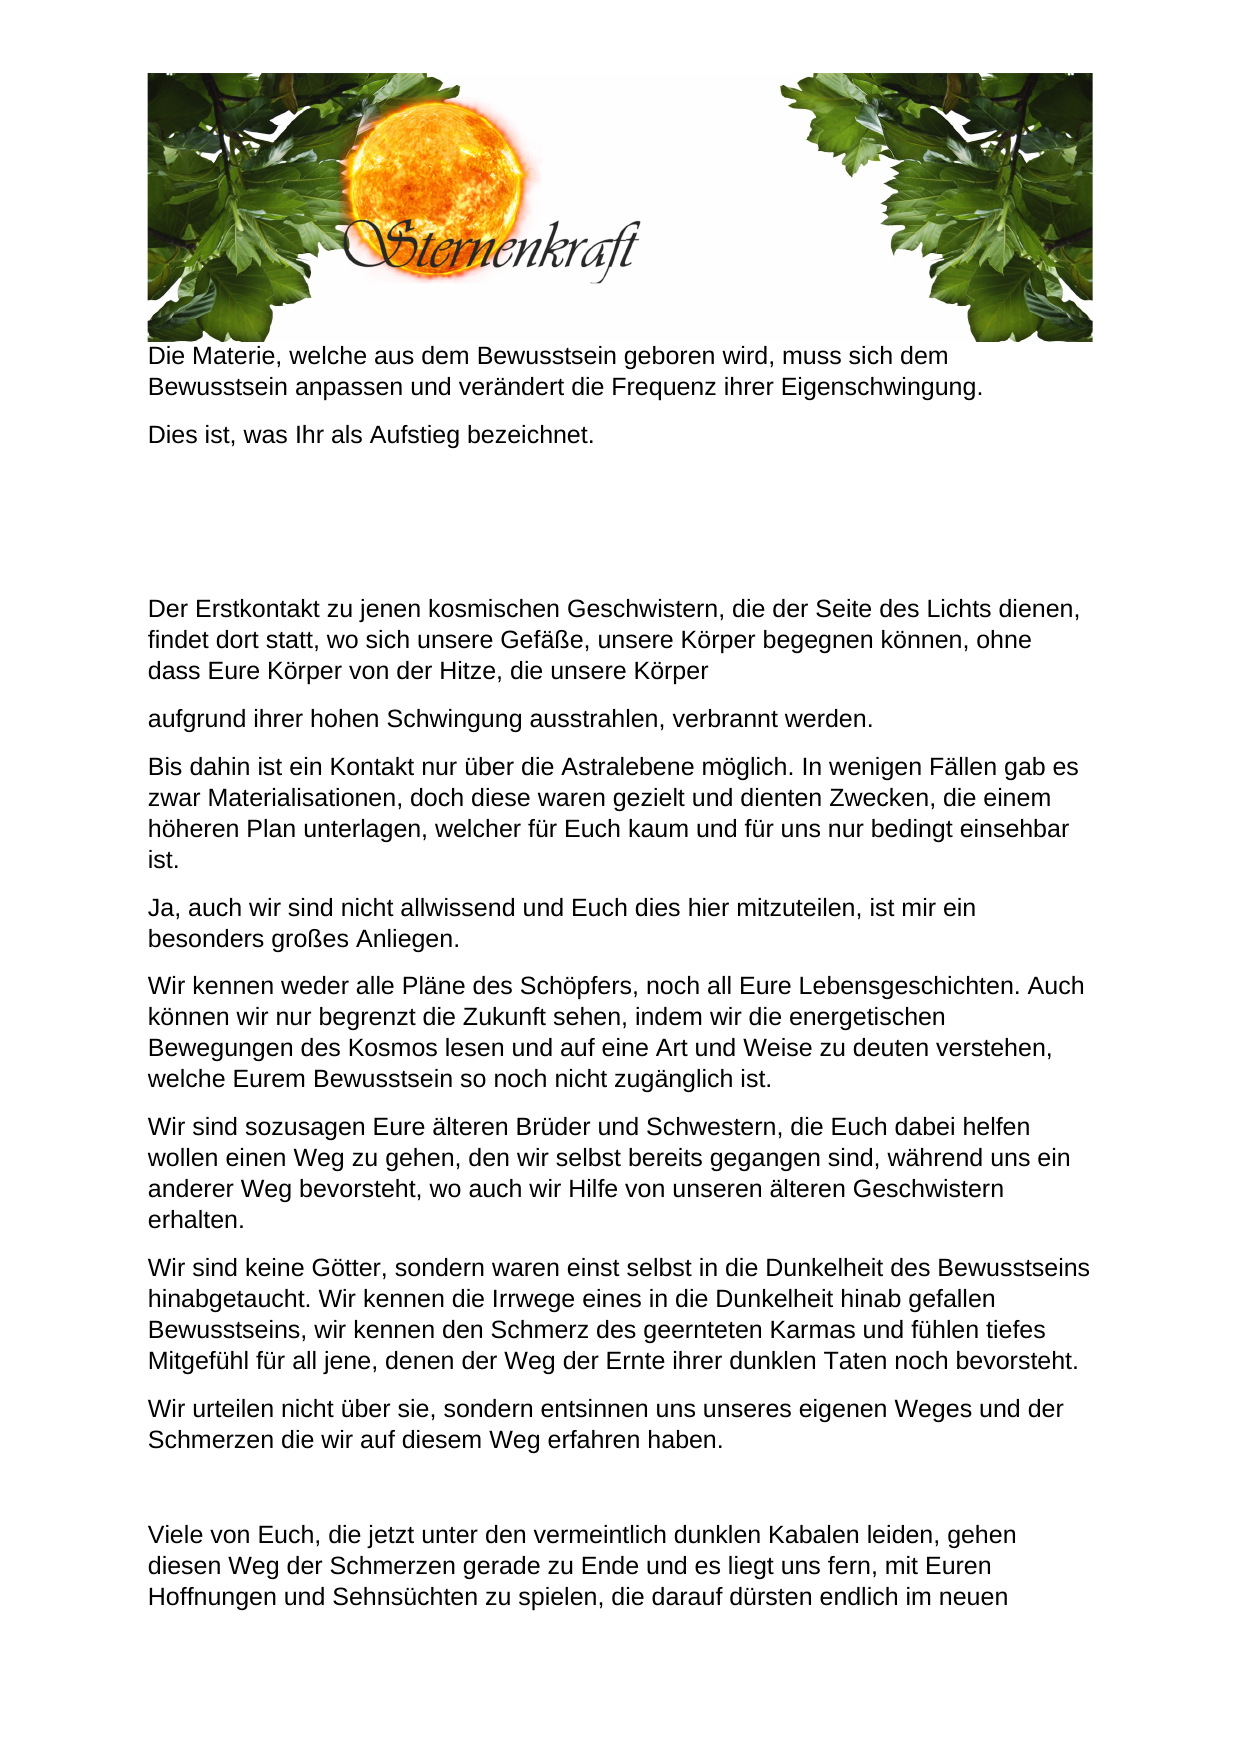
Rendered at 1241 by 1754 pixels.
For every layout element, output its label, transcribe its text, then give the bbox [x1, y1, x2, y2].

picture [147, 73, 1093, 342]
text Wir urteilen nicht über sie, sondern entsinnen uns unseres eigenen Weges und der Schmerzen die wir auf diesem Weg erfahren haben. [148, 1394, 1093, 1454]
text Wir kennen weder alle Pläne des Schöpfers, noch all Eure Lebensgeschichten. Auch können wir nur begrenzt die Zukunft sehen, indem wir die energetischen Bewegungen des Kosmos lesen und auf eine Art und Weise zu deuten verstehen, welche Eurem Bewusstsein so noch nicht zugänglich ist. [148, 971, 1093, 1093]
text Bis dahin ist ein Kontakt nur über die Astralebene möglich. In wenigen Fällen gab es zwar Materialisationen, doch diese waren gezielt und dienten Zwecken, die einem höheren Plan unterlagen, welcher für Euch kaum und für uns nur bedingt einsehbar ist. [148, 752, 1093, 874]
text Der Erstkontakt zu jenen kosmischen Geschwistern, die der Seite des Lichts dienen, findet dort statt, wo sich unsere Gefäße, unsere Körper begegnen können, ohne dass Eure Körper von der Hitze, die unsere Körper [148, 563, 1093, 685]
text Wir sind keine Götter, sondern waren einst selbst in die Dunkelheit des Bewusstseins hinabgetaucht. Wir kennen die Irrwege eines in die Dunkelheit hinab gefallen Bewusstseins, wir kennen den Schmerz des geernteten Karmas und fühlen tiefes Mitgefühl für all jene, denen der Weg der Ernte ihrer dunklen Taten noch bevorsteht. [148, 1253, 1093, 1375]
text Wir sind sozusagen Eure älteren Brüder und Schwestern, die Euch dabei helfen wollen einen Weg zu gehen, den wir selbst bereits gegangen sind, während uns ein anderer Weg bevorsteht, wo auch wir Hilfe von unseren älteren Geschwistern erhalten. [148, 1112, 1093, 1234]
text Ja, auch wir sind nicht allwissend und Euch dies hier mitzuteilen, ist mir ein besonders großes Anliegen. [148, 893, 1093, 952]
text Dies ist, was Ihr als Aufstieg bezeichnet. [148, 420, 1093, 449]
text Die Materie, welche aus dem Bewusstsein geboren wird, muss sich dem Bewusstsein anpassen und verändert die Frequenz ihrer Eigenschwingung. [148, 342, 1093, 401]
text aufgrund ihrer hohen Schwingung ausstrahlen, verbrannt werden. [148, 704, 1093, 733]
